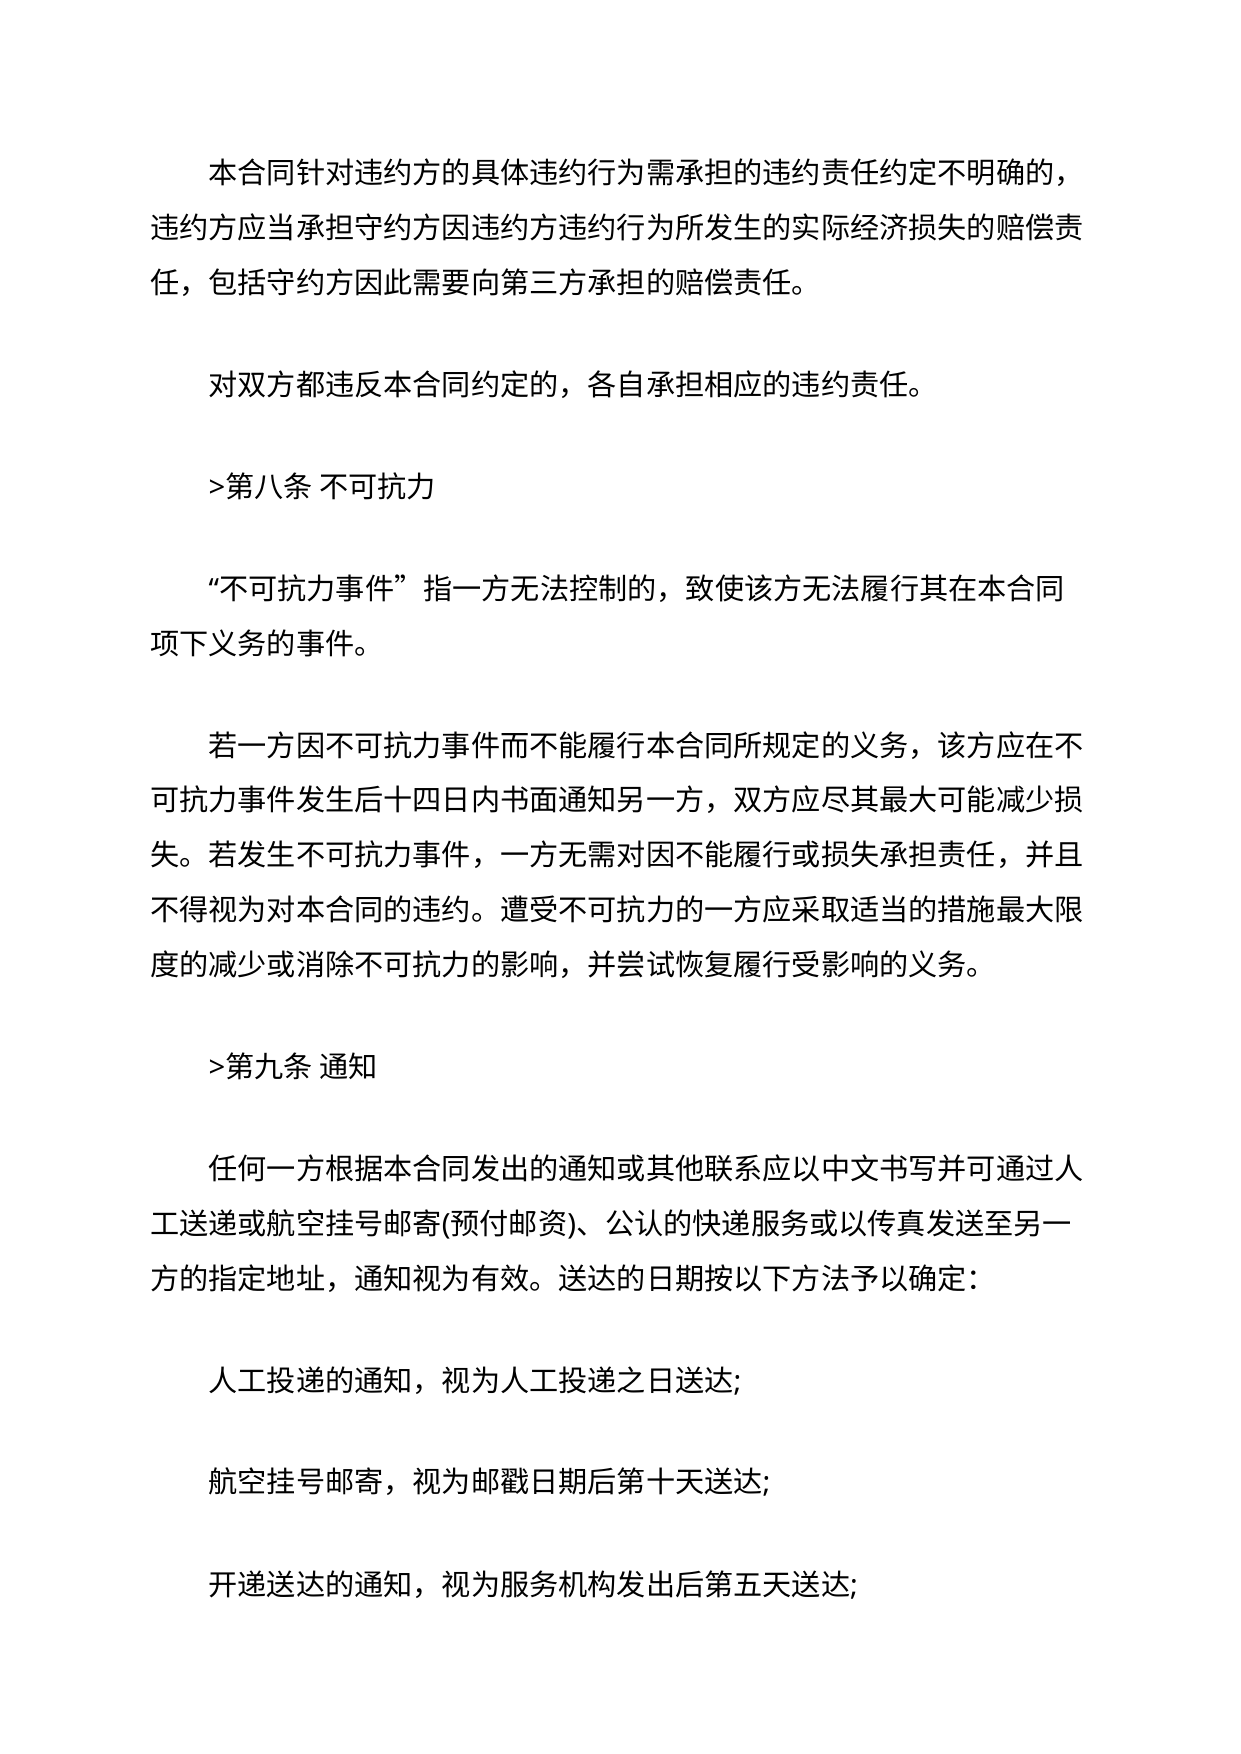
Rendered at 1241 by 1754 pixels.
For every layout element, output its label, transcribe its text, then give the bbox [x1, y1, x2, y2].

text >第九条 通知 [150, 1043, 1090, 1086]
text 人工投递的通知，视为人工投递之日送达; [150, 1357, 1090, 1399]
text “不可抗力事件”指一方无法控制的，致使该方无法履行其在本合同项下义务的事件。 [150, 565, 1090, 663]
text 本合同针对违约方的具体违约行为需承担的违约责任约定不明确的，违约方应当承担守约方因违约方违约行为所发生的实际经济损失的赔偿责任，包括守约方因此需要向第三方承担的赔偿责任。 [150, 150, 1090, 302]
text 若一方因不可抗力事件而不能履行本合同所规定的义务，该方应在不可抗力事件发生后十四日内书面通知另一方，双方应尽其最大可能减少损失。若发生不可抗力事件，一方无需对因不能履行或损失承担责任，并且不得视为对本合同的违约。遭受不可抗力的一方应采取适当的措施最大限度的减少或消除不可抗力的影响，并尝试恢复履行受影响的义务。 [150, 722, 1090, 984]
text >第八条 不可抗力 [150, 463, 1090, 506]
text 对双方都违反本合同约定的，各自承担相应的违约责任。 [150, 362, 1090, 404]
text 航空挂号邮寄，视为邮戳日期后第十天送达; [150, 1459, 1090, 1501]
text 开递送达的通知，视为服务机构发出后第五天送达; [150, 1561, 1090, 1603]
text 任何一方根据本合同发出的通知或其他联系应以中文书写并可通过人工送递或航空挂号邮寄(预付邮资)、公认的快递服务或以传真发送至另一方的指定地址，通知视为有效。送达的日期按以下方法予以确定： [150, 1145, 1090, 1298]
